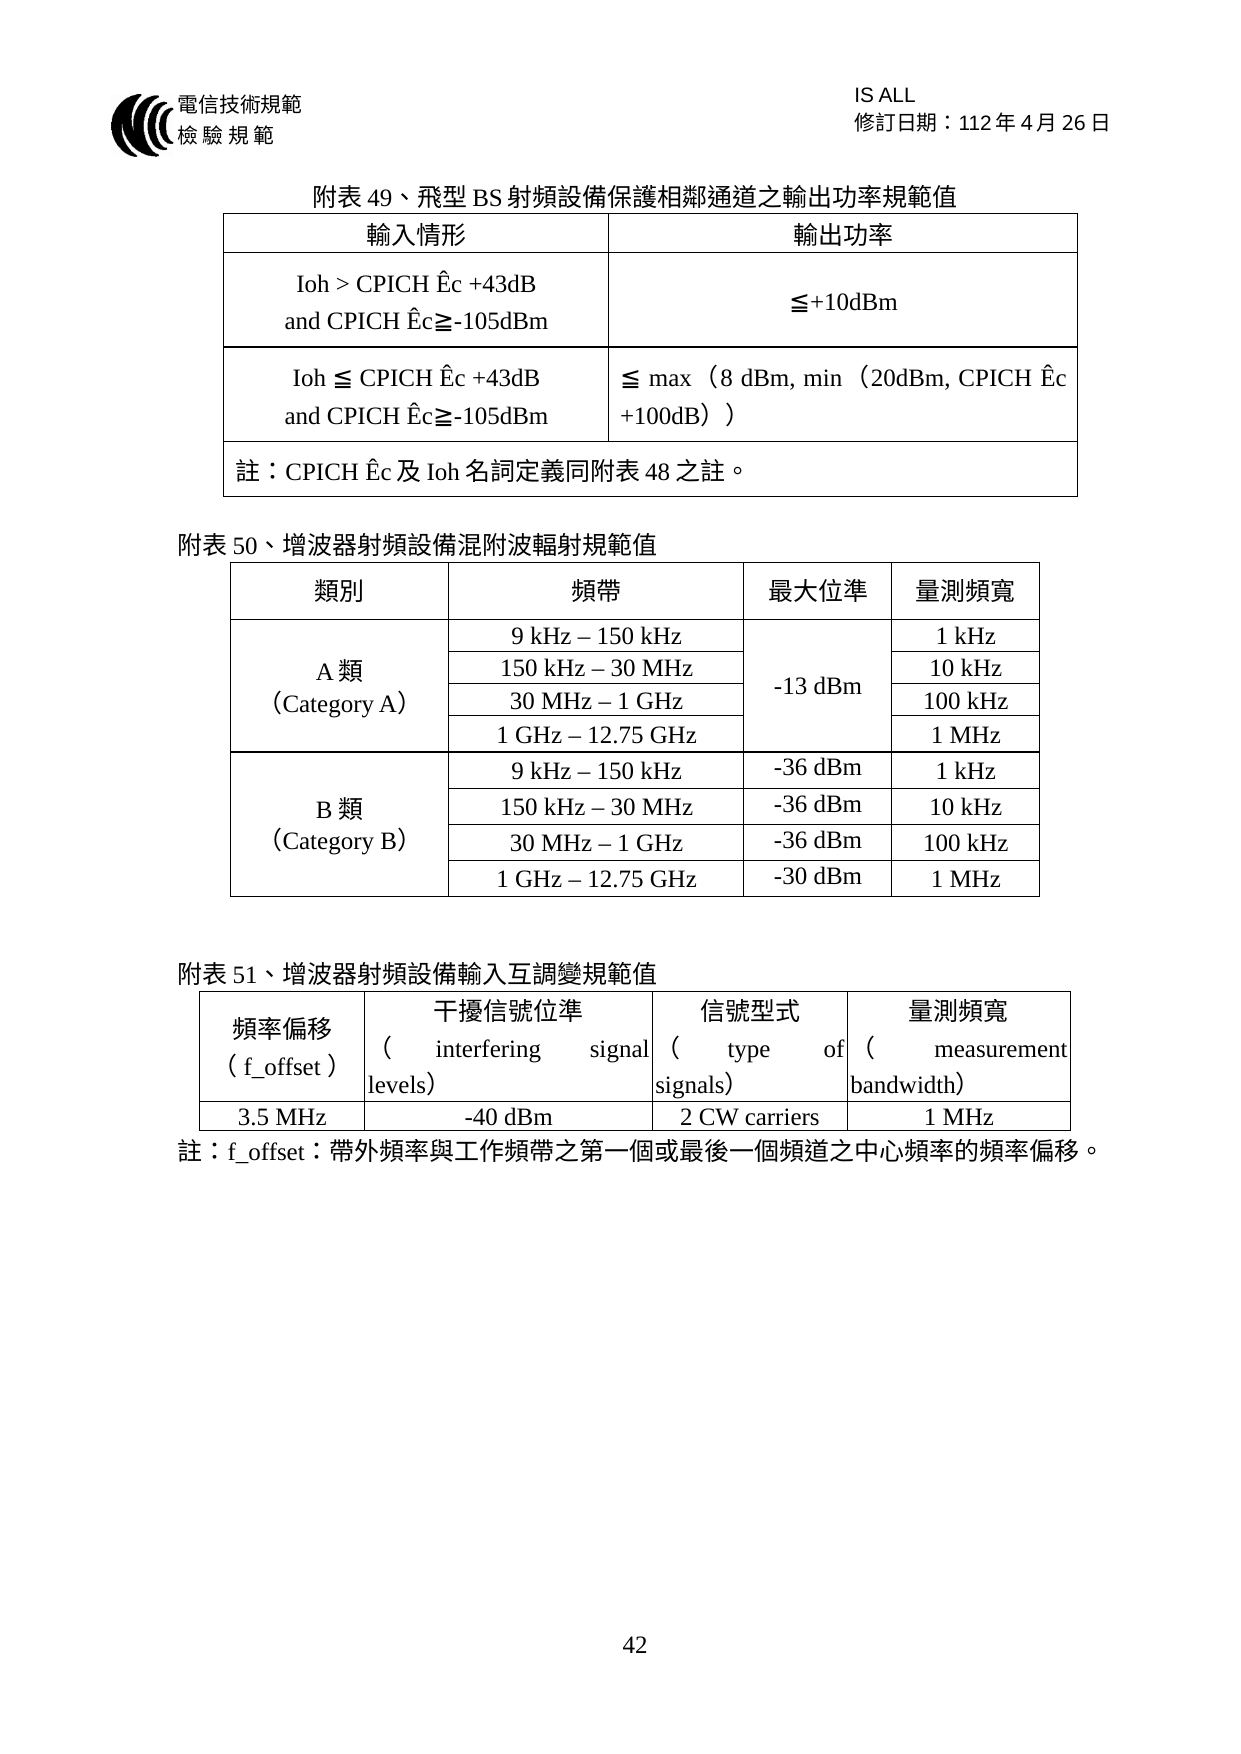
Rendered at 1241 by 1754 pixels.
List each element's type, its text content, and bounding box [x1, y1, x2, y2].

table_cell 1 GHz – 12.75 GHz [449, 716, 743, 751]
text 附表49、飛型BS射頻設備保護相鄰通道之輸出功率規範值 [177, 177, 1092, 213]
table_cell 註：CPICH Êc及Ioh名詞定義同附表48之註。 [224, 442, 1077, 496]
table_cell 1 kHz [892, 620, 1039, 651]
table_cell Ioh > CPICH Êc +43dB and CPICH Êc≧-105dBm [224, 253, 608, 346]
table_cell -36 dBm [744, 825, 891, 860]
table_cell 1 MHz [892, 716, 1039, 751]
table_cell 9 kHz – 150 kHz [449, 620, 743, 651]
table_cell 1 GHz – 12.75 GHz [449, 861, 743, 896]
table_cell ≦ max（8 dBm, min（20dBm, CPICH Êc +100dB）） [609, 348, 1077, 441]
table_cell -40 dBm [365, 1102, 652, 1130]
table_cell 30 MHz – 1 GHz [449, 684, 743, 715]
table_header 量測頻寬 （measurement bandwidth） [848, 992, 1070, 1101]
table_cell 1 MHz [848, 1102, 1070, 1130]
table_cell 2 CW carriers [653, 1102, 847, 1130]
text 註：f_offset：帶外頻率與工作頻帶之第一個或最後一個頻道之中心頻率的頻率偏移。 [177, 1131, 1092, 1168]
table_cell -36 dBm [744, 753, 891, 788]
table_header 頻率偏移 （ f_offset ） [200, 992, 364, 1101]
table_cell 30 MHz – 1 GHz [449, 825, 743, 860]
table_cell 3.5 MHz [200, 1102, 364, 1130]
table_cell 100 kHz [892, 825, 1039, 860]
table_header 最大位準 [744, 563, 891, 618]
text 附表51、增波器射頻設備輸入互調變規範值 [177, 954, 1092, 991]
table_cell B 類 （Category B） [231, 753, 448, 896]
table_cell 150 kHz – 30 MHz [449, 652, 743, 683]
table_cell Ioh ≦ CPICH Êc +43dB and CPICH Êc≧-105dBm [224, 348, 608, 441]
table_cell -36 dBm [744, 789, 891, 824]
table_cell -13 dBm [744, 620, 891, 751]
table_header 量測頻寬 [892, 563, 1039, 618]
table_cell 9 kHz – 150 kHz [449, 753, 743, 788]
table_cell -30 dBm [744, 861, 891, 896]
table_cell 100 kHz [892, 684, 1039, 715]
table_header 輸入情形 [224, 214, 608, 252]
table_cell A 類 （Category A） [231, 620, 448, 751]
table_header 頻帶 [449, 563, 743, 618]
table_cell 10 kHz [892, 652, 1039, 683]
table_header 信號型式 （type of signals） [653, 992, 847, 1101]
table_cell 1 MHz [892, 861, 1039, 896]
table_cell 150 kHz – 30 MHz [449, 789, 743, 824]
table_header 干擾信號位準 （interfering signal levels） [365, 992, 652, 1101]
table_header 輸出功率 [609, 214, 1077, 252]
table_cell ≦+10dBm [609, 253, 1077, 346]
table_header 類別 [231, 563, 448, 618]
text 附表50、增波器射頻設備混附波輻射規範值 [177, 525, 1092, 562]
table_cell 1 kHz [892, 753, 1039, 788]
table_cell 10 kHz [892, 789, 1039, 824]
